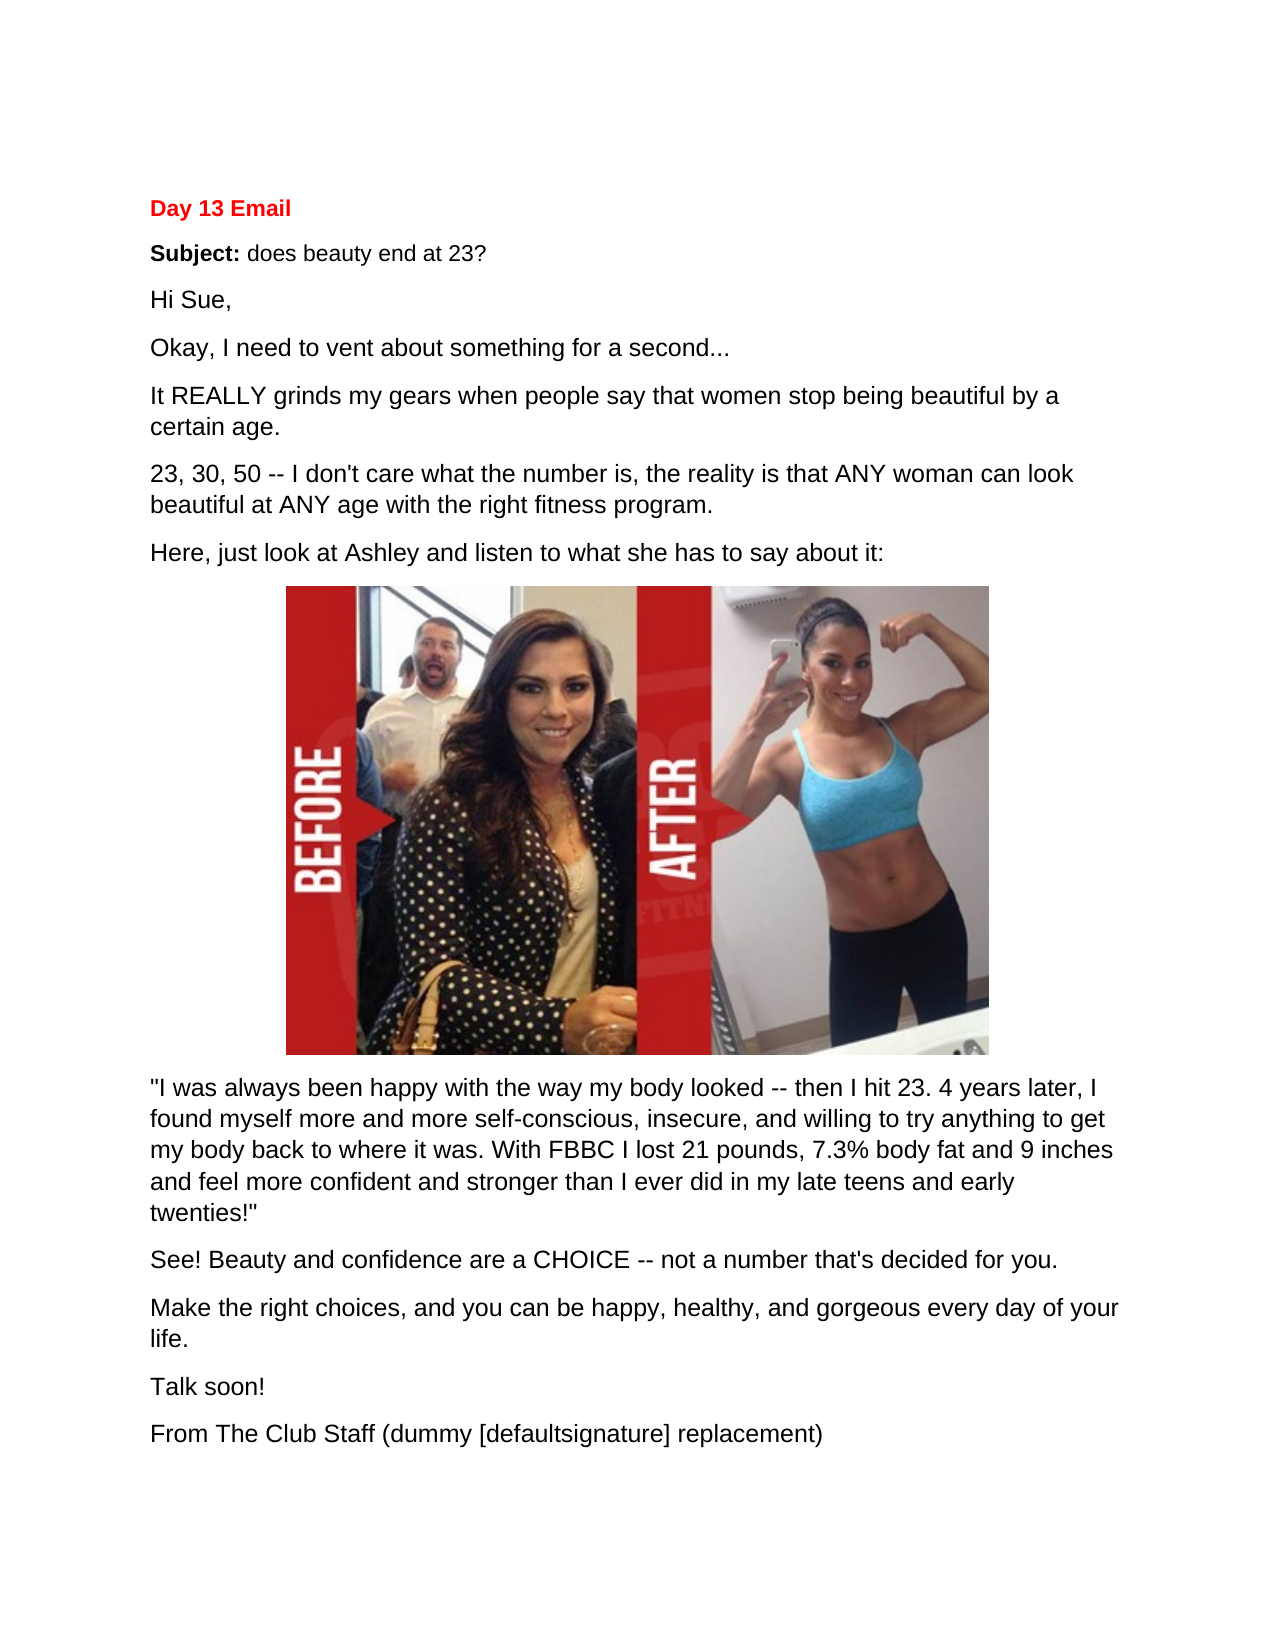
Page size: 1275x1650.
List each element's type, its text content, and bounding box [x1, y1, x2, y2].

text See! Beauty and confidence are a CHOICE -- not a number that's decided for you. [150, 1245, 1125, 1274]
text Talk soon! [150, 1372, 1125, 1401]
text Make the right choices, and you can be happy, healthy, and gorgeous every day of your life. [150, 1293, 1125, 1353]
text Day 13 Email [150, 195, 1125, 221]
text Subject: does beauty end at 23? [150, 240, 1125, 267]
text 23, 30, 50 -- I don't care what the number is, the reality is that ANY woman can look beautiful at ANY age with the right fitness program. [150, 459, 1125, 519]
text It REALLY grinds my gears when people say that women stop being beautiful by a certain age. [150, 381, 1125, 441]
text Okay, I need to vent about something for a second... [150, 333, 1125, 362]
picture [286, 586, 989, 1055]
text Hi Sue, [150, 285, 1125, 314]
text From The Club Staff (dummy [defaultsignature] replacement) [150, 1419, 1125, 1448]
text "I was always been happy with the way my body looked -- then I hit 23. 4 years later, I found myself more and more self-conscious, insecure, and willing to try anything to get my body back to where it was. With FBBC I lost 21 pounds, 7.3% body fat and 9 inches and feel more confident and stronger than I ever did in my late teens and early twenties!" [150, 1073, 1125, 1226]
text Here, just look at Ashley and listen to what she has to say about it: [150, 538, 1125, 567]
